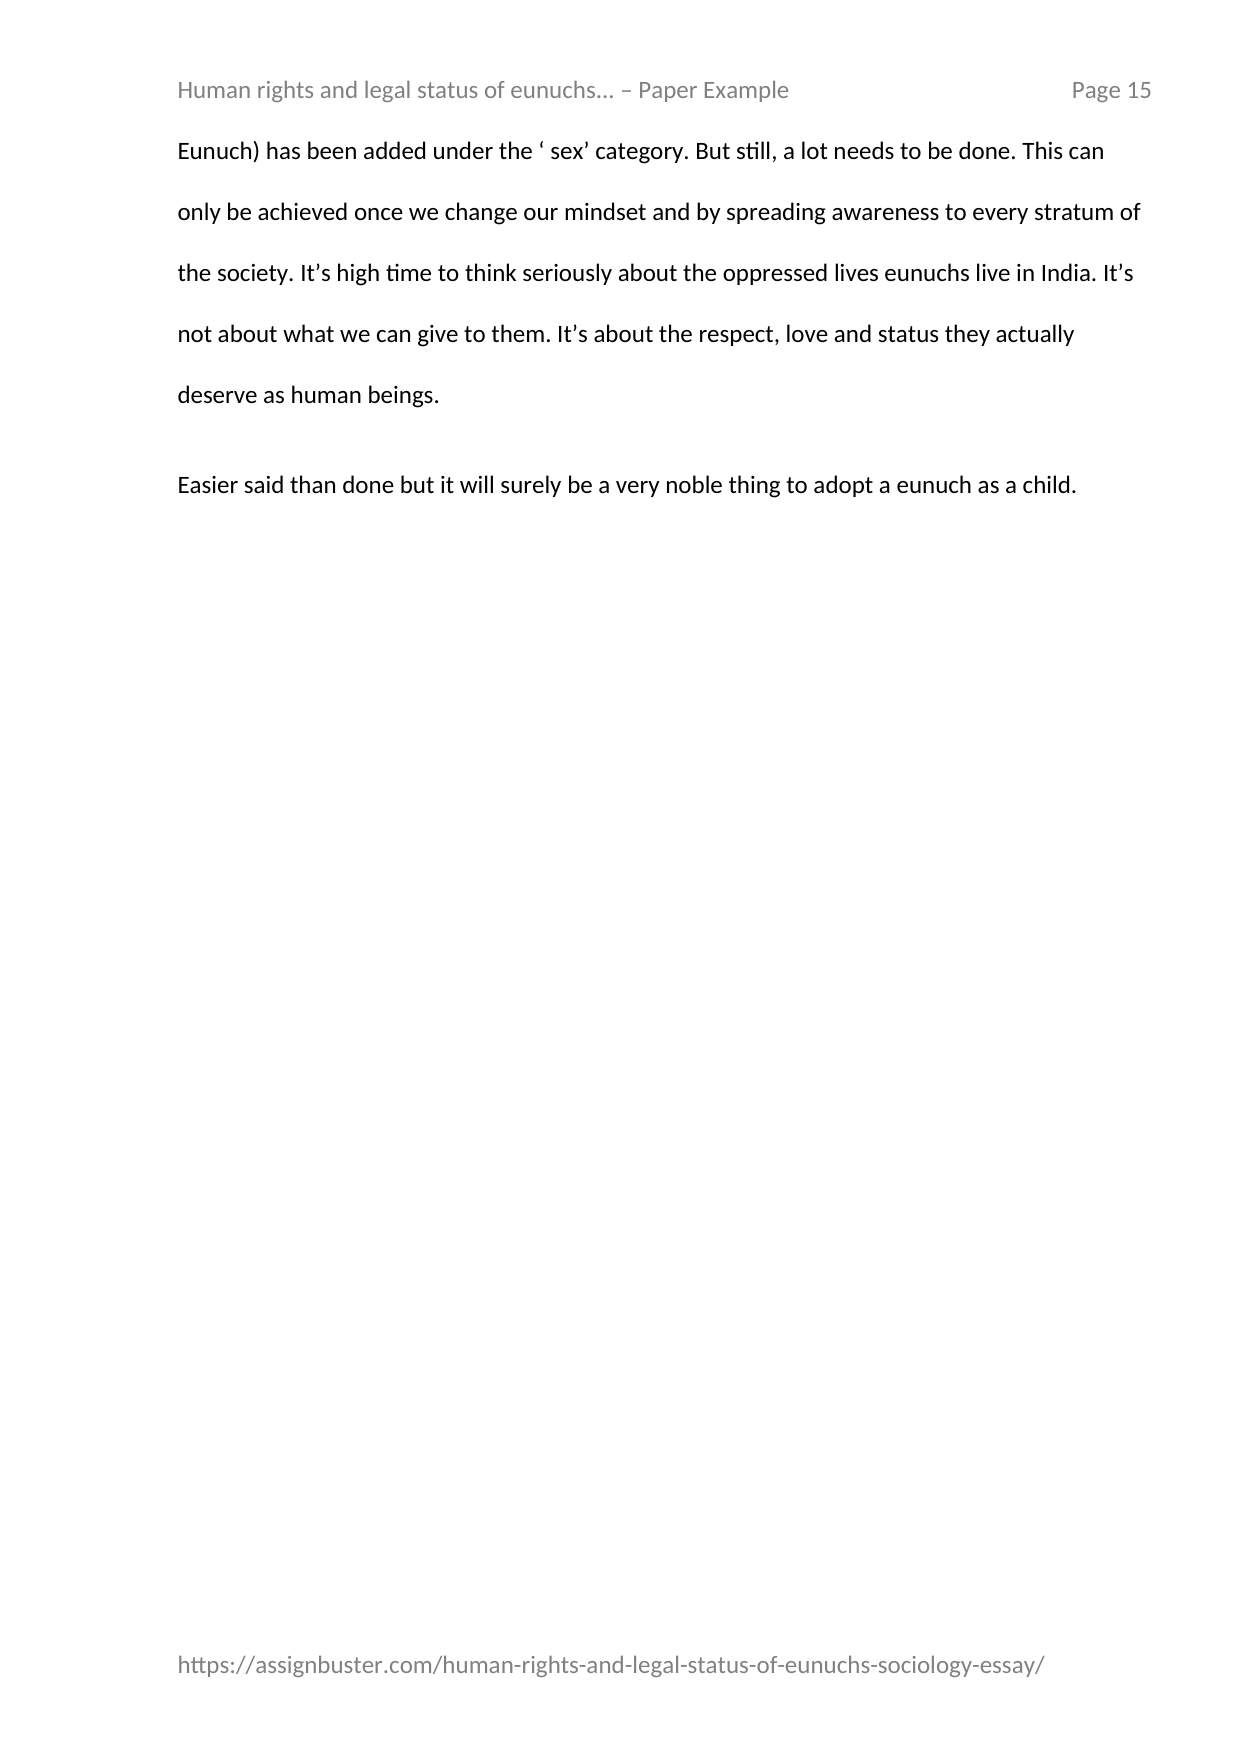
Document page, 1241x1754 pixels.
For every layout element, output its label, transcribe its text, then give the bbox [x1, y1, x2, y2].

text Easier said than done but it will surely be a very noble thing to adopt a eunuch as a child. [177, 469, 1152, 500]
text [177, 135, 1152, 409]
